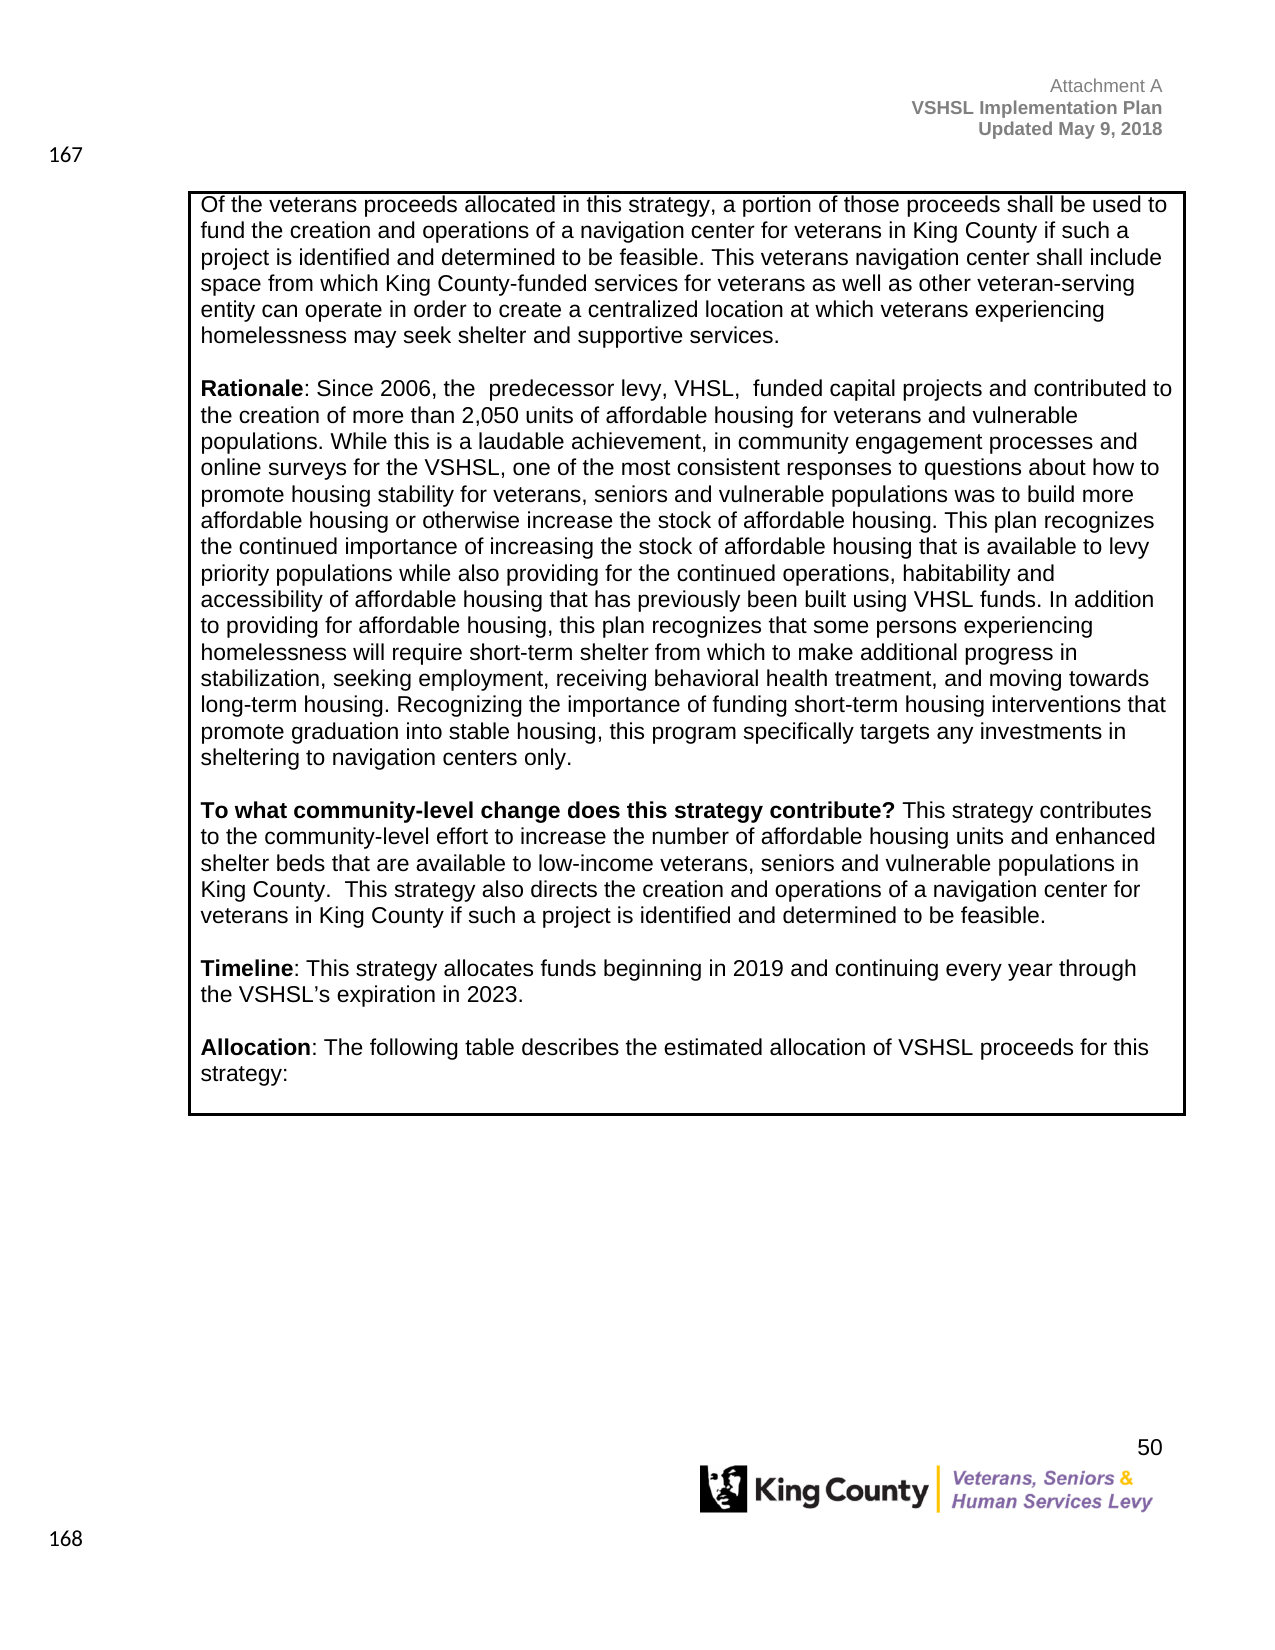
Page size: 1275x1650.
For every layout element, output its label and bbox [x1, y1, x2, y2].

picture [700, 1460, 1163, 1524]
